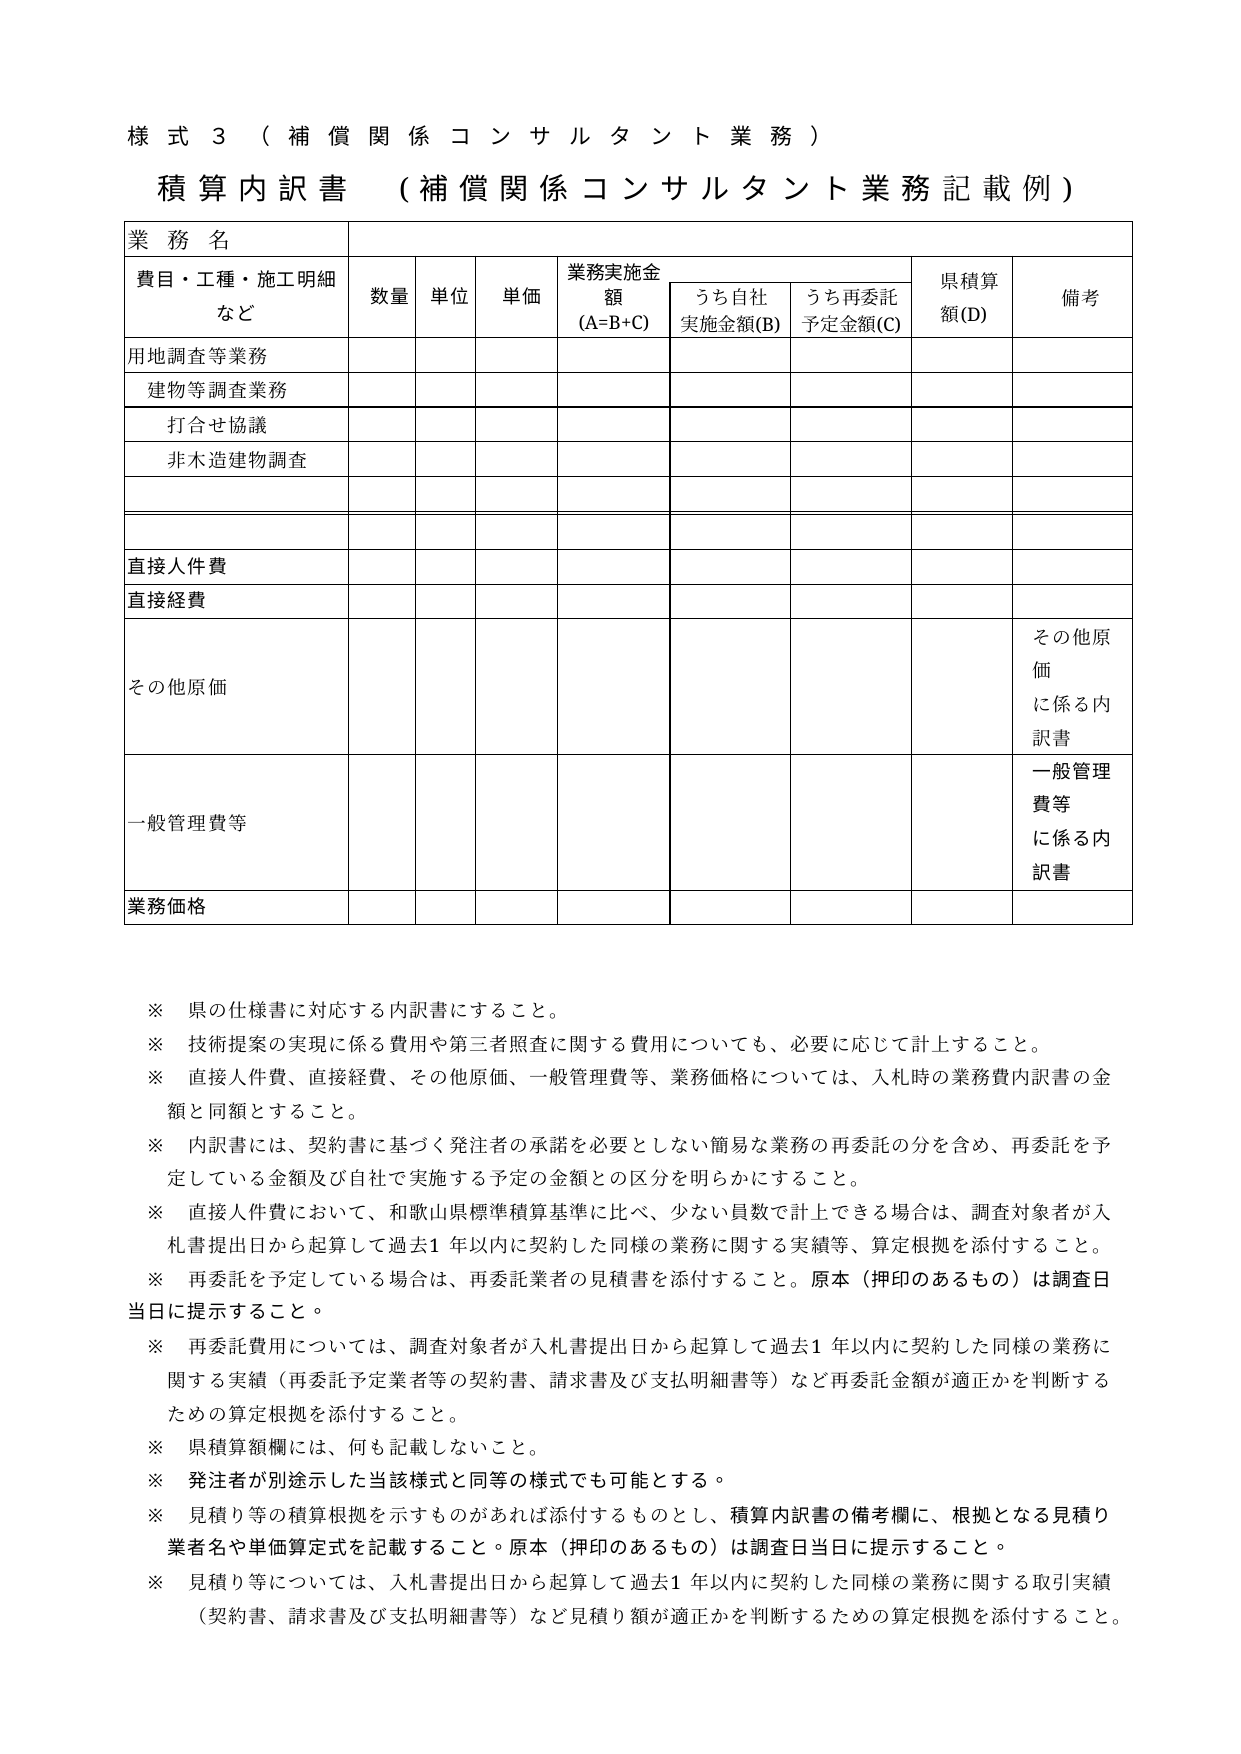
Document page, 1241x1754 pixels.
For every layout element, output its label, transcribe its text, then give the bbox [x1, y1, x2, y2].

table_cell [558, 585, 669, 618]
table_cell [912, 408, 1012, 441]
table_cell [476, 891, 557, 924]
table_cell 単位 [416, 257, 475, 337]
table_cell 用地調査等業務 [125, 338, 348, 372]
table_header [349, 222, 1132, 256]
table_cell [912, 373, 1012, 406]
table_cell [349, 755, 415, 889]
table_cell [671, 515, 790, 549]
table_cell 建物等調査業務 [125, 373, 348, 406]
table_cell [1013, 550, 1132, 583]
table_cell 直接人件費 [125, 550, 348, 583]
table_cell [416, 550, 475, 583]
table_cell [416, 373, 475, 406]
table_cell [791, 891, 911, 924]
table_cell [912, 585, 1012, 618]
table_cell [476, 550, 557, 583]
table_cell [912, 619, 1012, 754]
table_cell その他原価 に係る内訳書 [1013, 619, 1132, 754]
table_cell [558, 442, 669, 476]
table_cell [476, 408, 557, 441]
table_cell [671, 408, 790, 441]
table_cell [791, 619, 911, 754]
table_cell [476, 755, 557, 889]
table_cell [791, 442, 911, 476]
text ※ 直接人件費において、和歌山県標準積算基準に比べ、少ない員数で計上できる場合は、調査対象者が入札書提出日から起算して過去1年以内に契約した同様の業務に関する実績等、算定根拠を添付すること。 [148, 1194, 1113, 1262]
table_cell うち自社 実施金額(B) [671, 283, 790, 337]
table_cell [349, 515, 415, 549]
table_cell [476, 619, 557, 754]
table_cell 非木造建物調査 [125, 442, 348, 476]
table_cell [125, 515, 348, 549]
table_cell [476, 442, 557, 476]
text 様式３（補償関係コンサルタント業務） [127, 120, 1113, 153]
text ※ 再委託費用については、調査対象者が入札書提出日から起算して過去1年以内に契約した同様の業務に関する実績（再委託予定業者等の契約書、請求書及び支払明細書等）など再委託金額が適正かを判断するための算定根拠を添付すること。 [148, 1329, 1113, 1430]
table_cell [671, 619, 790, 754]
table_cell 打合せ協議 [125, 408, 348, 441]
table_cell [1013, 891, 1132, 924]
text ※ 見積り等の積算根拠を示すものがあれば添付するものとし、積算内訳書の備考欄に、根拠となる見積り業者名や単価算定式を記載すること。原本（押印のあるもの）は調査日当日に提示すること。 [147, 1497, 1113, 1564]
table_cell [416, 442, 475, 476]
table_cell 県積算額(D) [912, 257, 1012, 337]
table_cell [416, 585, 475, 618]
table_cell [791, 477, 911, 511]
text ※ 県の仕様書に対応する内訳書にすること。 [127, 992, 1113, 1026]
table_cell 一般管理費等 に係る内訳書 [1013, 755, 1132, 889]
table_cell [912, 338, 1012, 372]
table_cell [416, 477, 475, 511]
table_cell [671, 373, 790, 406]
table_cell [416, 408, 475, 441]
table_cell [349, 619, 415, 754]
table_cell [1013, 408, 1132, 441]
text ※ 内訳書には、契約書に基づく発注者の承諾を必要としない簡易な業務の再委託の分を含め、再委託を予定している金額及び自社で実施する予定の金額との区分を明らかにすること。 [148, 1127, 1113, 1194]
table_cell [558, 755, 669, 889]
table_cell 業務実施金額 (A=B+C) [558, 257, 670, 337]
table_cell [671, 585, 790, 618]
table_cell [476, 515, 557, 549]
table_cell [1013, 515, 1132, 549]
table_cell [1013, 373, 1132, 406]
table_cell [416, 515, 475, 549]
table_cell [476, 477, 557, 511]
text ※ 見積り等については、入札書提出日から起算して過去1年以内に契約した同様の業務に関する取引実績（契約書、請求書及び支払明細書等）など見積り額が適正かを判断するための算定根拠を添付すること。 [148, 1564, 1113, 1632]
table_cell [349, 550, 415, 583]
table_cell [558, 515, 669, 549]
table_cell [558, 891, 669, 924]
table_cell [476, 373, 557, 406]
table_cell [912, 442, 1012, 476]
table_cell [791, 408, 911, 441]
table_cell 一般管理費等 [125, 755, 348, 889]
table_cell [791, 550, 911, 583]
table_cell [791, 373, 911, 406]
table_cell [671, 891, 790, 924]
table_cell [125, 477, 348, 511]
text ※ 再委託を予定している場合は、再委託業者の見積書を添付すること。原本（押印のあるもの）は調査日当日に提示すること。 [127, 1262, 1113, 1329]
table_cell [791, 338, 911, 372]
table_cell 数量 [349, 257, 415, 337]
table_cell 単価 [476, 257, 557, 337]
table_cell [349, 373, 415, 406]
table_cell [349, 477, 415, 511]
table_cell [1013, 585, 1132, 618]
table_cell [558, 477, 669, 511]
table_cell [416, 338, 475, 372]
table_cell [349, 338, 415, 372]
table_cell [912, 891, 1012, 924]
text ※ 県積算額欄には、何も記載しないこと。 [148, 1430, 1113, 1463]
text ※ 直接人件費、直接経費、その他原価、一般管理費等、業務価格については、入札時の業務費内訳書の金額と同額とすること。 [148, 1060, 1113, 1127]
table_cell [912, 755, 1012, 889]
table_cell [671, 550, 790, 583]
table_cell [349, 585, 415, 618]
text 積算内訳書 (補償関係コンサルタント業務記載例) [127, 153, 1113, 221]
text ※ 発注者が別途示した当該様式と同等の様式でも可能とする。 [148, 1463, 1113, 1497]
table_cell [670, 257, 911, 282]
table_header 業務名 [125, 222, 348, 256]
table_cell 備考 [1013, 257, 1132, 337]
table_cell 直接経費 [125, 585, 348, 618]
text ※ 技術提案の実現に係る費用や第三者照査に関する費用についても、必要に応じて計上すること。 [127, 1026, 1113, 1060]
table_cell [558, 338, 669, 372]
table_cell [416, 619, 475, 754]
table_cell [558, 373, 669, 406]
table_cell [791, 515, 911, 549]
table_cell [791, 755, 911, 889]
table_cell [416, 891, 475, 924]
table_cell [558, 408, 669, 441]
table_cell その他原価 [125, 619, 348, 754]
table_cell うち再委託 予定金額(C) [791, 283, 911, 337]
table_cell 費目・工種・施工明細など [125, 257, 348, 337]
table_cell [558, 550, 669, 583]
table_cell [349, 891, 415, 924]
table_cell [671, 442, 790, 476]
table_cell [912, 550, 1012, 583]
table_cell [416, 755, 475, 889]
table_cell [476, 585, 557, 618]
table_cell [912, 515, 1012, 549]
table_cell [912, 477, 1012, 511]
table_cell [671, 755, 790, 889]
table_cell [1013, 477, 1132, 511]
table_cell [349, 442, 415, 476]
table_cell [1013, 338, 1132, 372]
table_cell [476, 338, 557, 372]
table_cell [671, 477, 790, 511]
table_cell [558, 619, 669, 754]
table_cell [349, 408, 415, 441]
table_cell [1013, 442, 1132, 476]
table_cell 業務価格 [125, 891, 348, 924]
table_cell [791, 585, 911, 618]
table_cell [671, 338, 790, 372]
